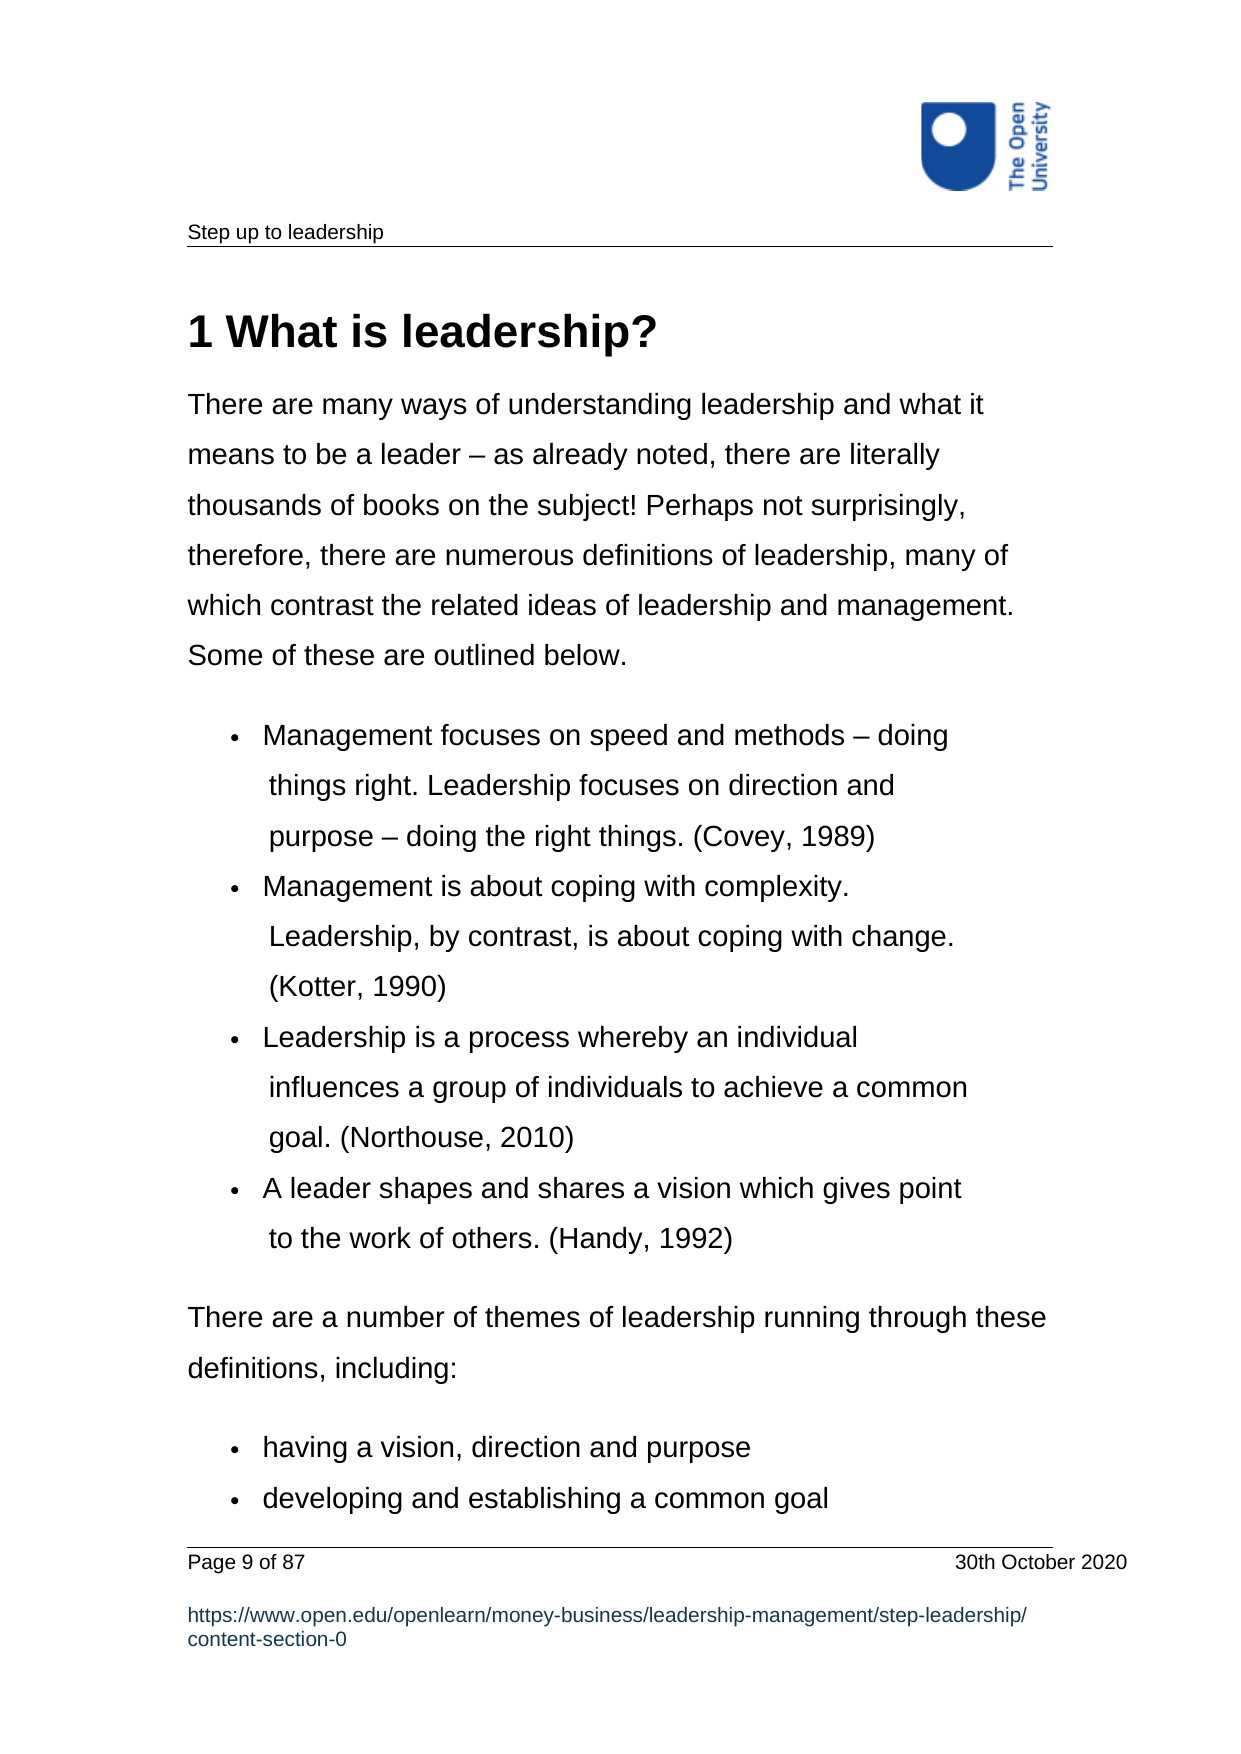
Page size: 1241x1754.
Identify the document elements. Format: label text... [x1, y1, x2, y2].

list Leadership is a process whereby an individual influences a group of individuals to achieve a common goal. (Northouse, 2010) [231, 1020, 972, 1154]
list having a vision, direction and purpose [231, 1430, 972, 1464]
list developing and establishing a common goal [231, 1481, 972, 1514]
picture [921, 102, 1052, 191]
list Management is about coping with complexity. Leadership, by contrast, is about coping with change. (Kotter, 1990) [231, 869, 972, 1003]
list A leader shapes and shares a vision which gives point to the work of others. (Handy, 1992) [231, 1171, 972, 1254]
list Management focuses on speed and methods – doing things right. Leadership focuses on direction and purpose – doing the right things. (Covey, 1989) [231, 718, 972, 852]
text There are many ways of understanding leadership and what it means to be a leader – as already noted, there are literally thousands of books on the subject! Perhaps not surprisingly, therefore, there are numerous definitions of leadership, many of which contrast the related ideas of leadership and management. Some of these are outlined below. [187, 387, 1053, 672]
text There are a number of themes of leadership running through these definitions, including: [187, 1301, 1053, 1384]
subtitle 1 What is leadership? [187, 305, 1053, 358]
